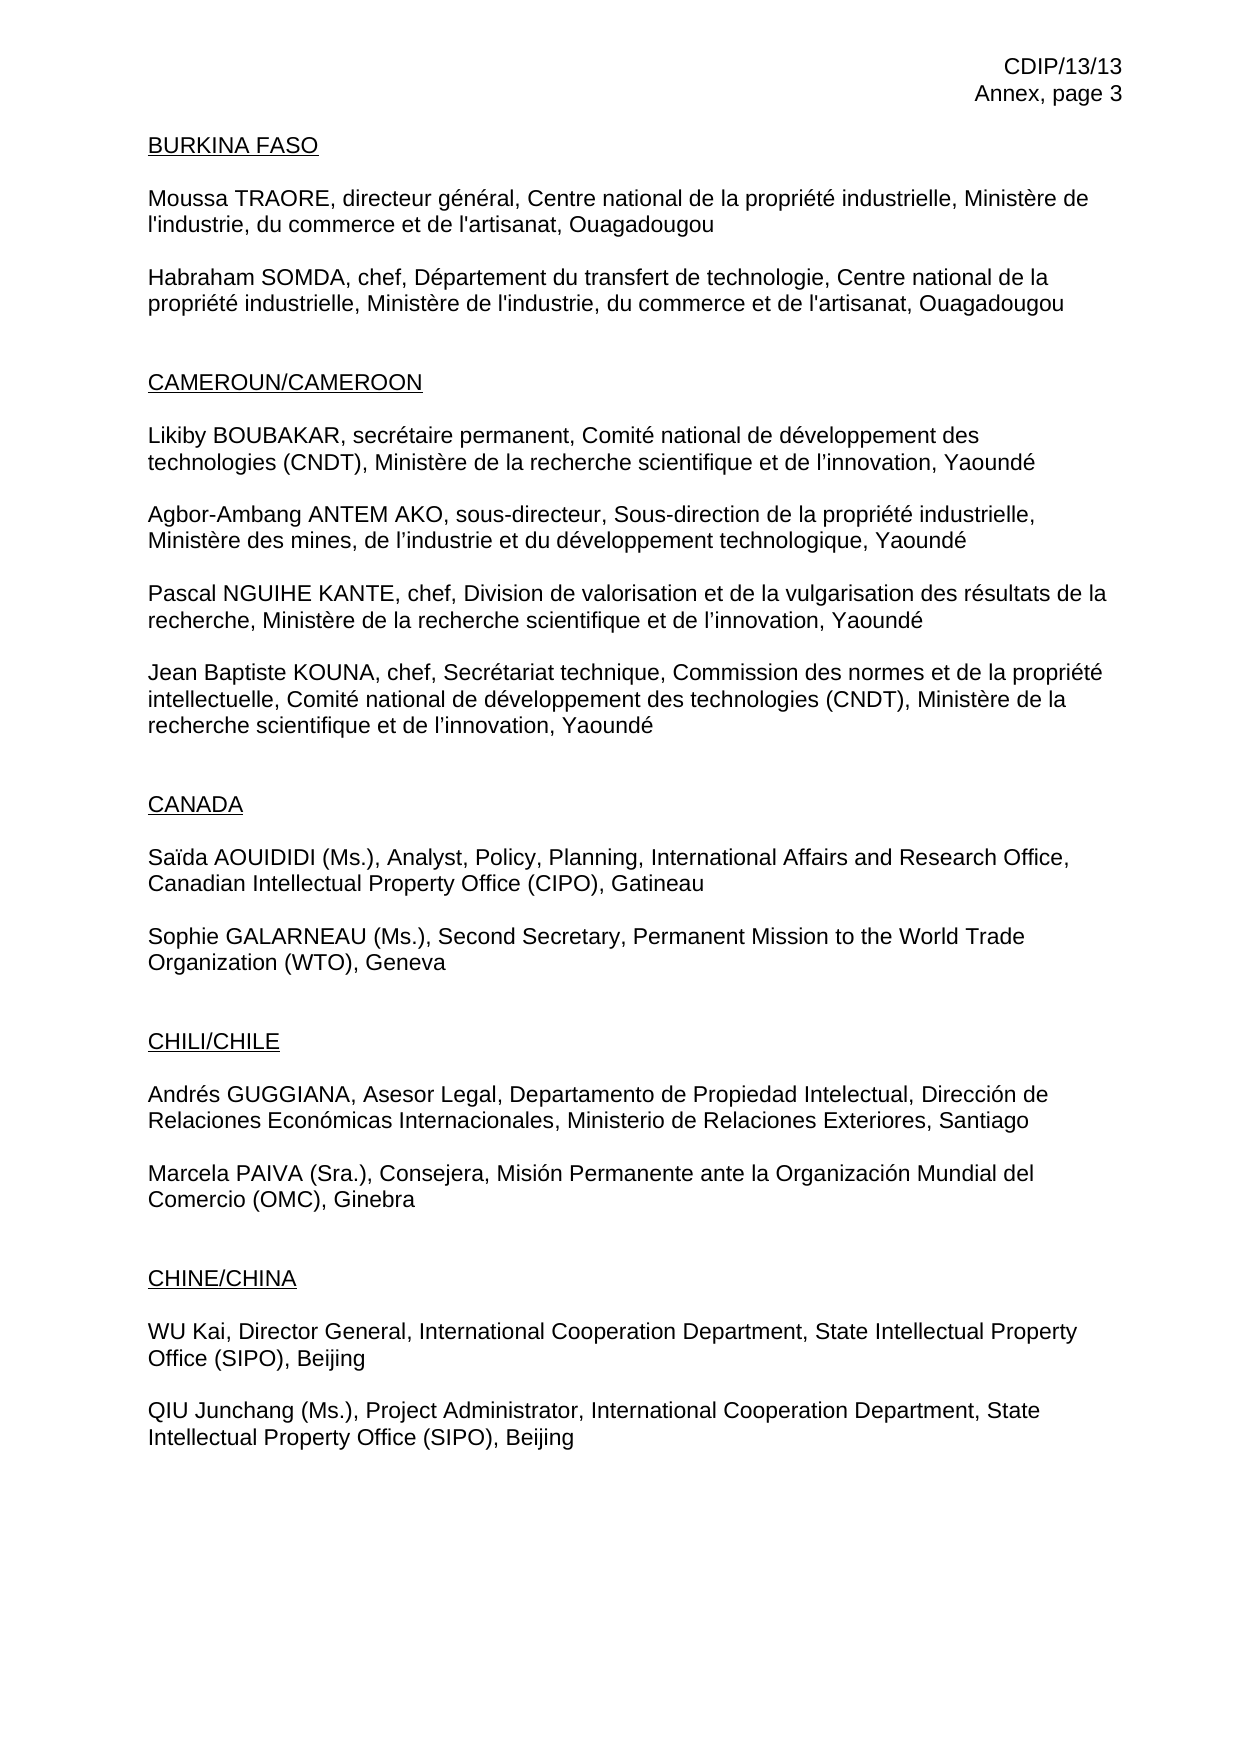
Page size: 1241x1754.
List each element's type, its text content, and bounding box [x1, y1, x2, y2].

text Habraham SOMDA, chef, Département du transfert de technologie, Centre national de la propriété industrielle, Ministère de l'industrie, du commerce et de l'artisanat, Ouagadougou [148, 264, 1122, 317]
text Jean Baptiste KOUNA, chef, Secrétariat technique, Commission des normes et de la propriété intellectuelle, Comité national de développement des technologies (CNDT), Ministère de la recherche scientifique et de l’innovation, Yaoundé [148, 659, 1122, 738]
text CHINE/CHINA [148, 1265, 1122, 1292]
text BURKINA FASO [148, 132, 1122, 158]
text Pascal NGUIHE KANTE, chef, Division de valorisation et de la vulgarisation des résultats de la recherche, Ministère de la recherche scientifique et de l’innovation, Yaoundé [148, 580, 1122, 633]
text Andrés GUGGIANA, Asesor Legal, Departamento de Propiedad Intelectual, Dirección de Relaciones Económicas Internacionales, Ministerio de Relaciones Exteriores, Santiago [148, 1081, 1122, 1134]
text QIU Junchang (Ms.), Project Administrator, International Cooperation Department, State Intellectual Property Office (SIPO), Beijing [148, 1397, 1122, 1450]
text Marcela PAIVA (Sra.), Consejera, Misión Permanente ante la Organización Mundial del Comercio (OMC), Ginebra [148, 1160, 1122, 1213]
text CANADA [148, 791, 1122, 817]
text Saïda AOUIDIDI (Ms.), Analyst, Policy, Planning, International Affairs and Research Office, Canadian Intellectual Property Office (CIPO), Gatineau [148, 844, 1122, 896]
text CHILI/CHILE [148, 1028, 1122, 1054]
text Agbor-Ambang ANTEM AKO, sous-directeur, Sous-direction de la propriété industrielle, Ministère des mines, de l’industrie et du développement technologique, Yaoundé [148, 501, 1122, 554]
text CAMEROUN/CAMEROON [148, 369, 1122, 396]
text Likiby BOUBAKAR, secrétaire permanent, Comité national de développement des technologies (CNDT), Ministère de la recherche scientifique et de l’innovation, Yaoundé [148, 422, 1122, 475]
text WU Kai, Director General, International Cooperation Department, State Intellectual Property Office (SIPO), Beijing [148, 1318, 1122, 1371]
text Sophie GALARNEAU (Ms.), Second Secretary, Permanent Mission to the World Trade Organization (WTO), Geneva [148, 923, 1122, 976]
text Moussa TRAORE, directeur général, Centre national de la propriété industrielle, Ministère de l'industrie, du commerce et de l'artisanat, Ouagadougou [148, 185, 1122, 238]
